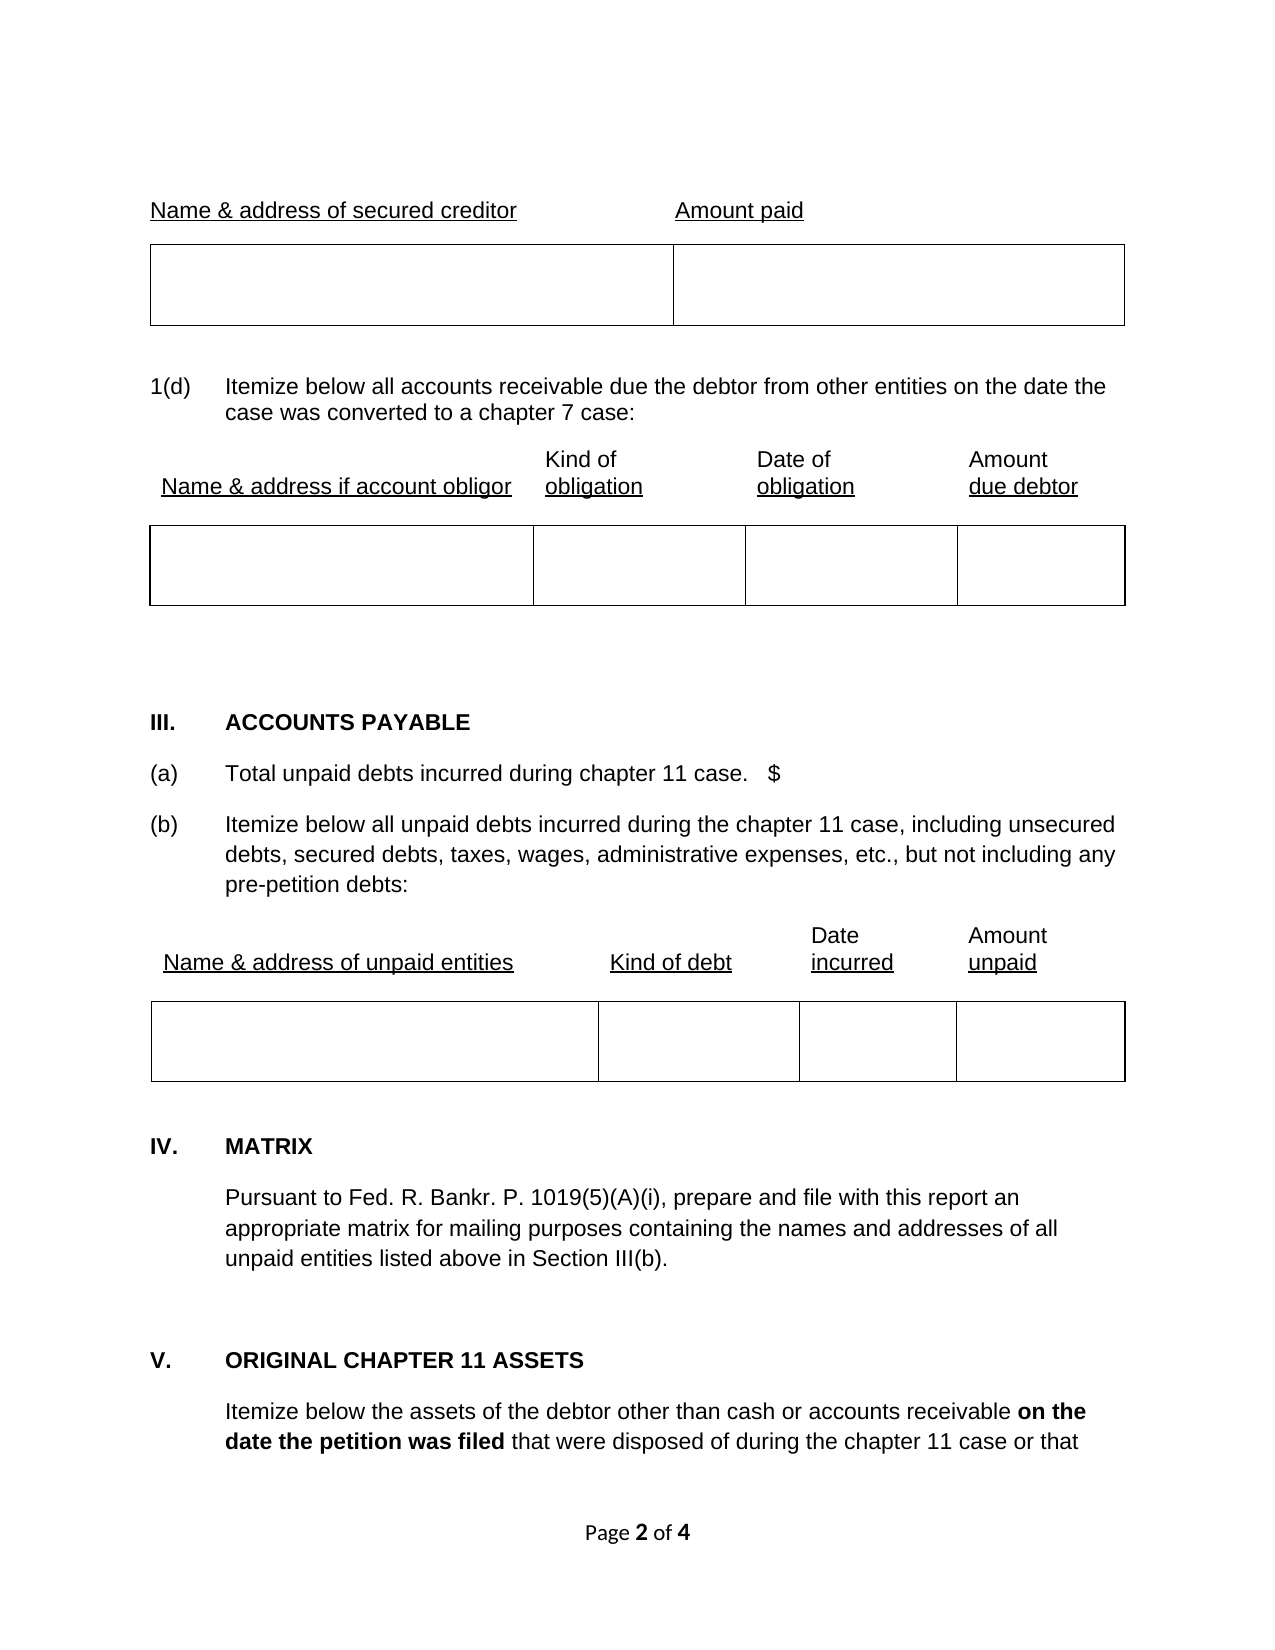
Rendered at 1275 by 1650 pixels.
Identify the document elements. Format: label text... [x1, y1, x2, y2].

table_header [151, 245, 673, 324]
text III. ACCOUNTS PAYABLE [150, 708, 1125, 735]
text (d) Itemize below all accounts receivable due the debtor from other entities on the date the case was converted to a chapter 7 case: [150, 373, 1125, 425]
table_header [674, 245, 1124, 324]
table_cell [957, 1002, 1124, 1081]
table_cell [800, 1002, 956, 1081]
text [150, 1398, 1125, 1454]
table_header Name & address of unpaid entities [152, 922, 598, 1001]
table_cell [958, 526, 1124, 605]
text Name & address of secured creditor Amount paid [150, 197, 1125, 223]
table_header Kind of obligation [534, 446, 745, 525]
table_header Date incurred [800, 922, 957, 1001]
table_cell [151, 526, 533, 605]
text (a) Total unpaid debts incurred during chapter 11 case. $ [150, 759, 1125, 786]
table_header Date of obligation [745, 446, 957, 525]
table_header Amount due debtor [957, 446, 1125, 525]
table_cell [152, 1002, 598, 1081]
text Pursuant to Fed. R. Bankr. P. 1019(5)(A)(i), prepare and file with this report an appropriate matrix for mailing purposes containing the names and addresses of all unpaid entities listed above in Section III(b). [150, 1184, 1125, 1271]
text (b) Itemize below all unpaid debts incurred during the chapter 11 case, including unsecured debts, secured debts, taxes, wages, administrative expenses, etc., but not including any pre-petition debts: [150, 811, 1125, 897]
table_cell [746, 526, 957, 605]
table_header Name & address if account obligor [150, 446, 534, 525]
table_header Kind of debt [598, 922, 799, 1001]
table_header Amount unpaid [957, 922, 1125, 1001]
table_cell [599, 1002, 799, 1081]
text IV. MATRIX [150, 1133, 1125, 1160]
table_cell [534, 526, 745, 605]
text V. ORIGINAL CHAPTER 11 ASSETS [150, 1347, 1125, 1373]
